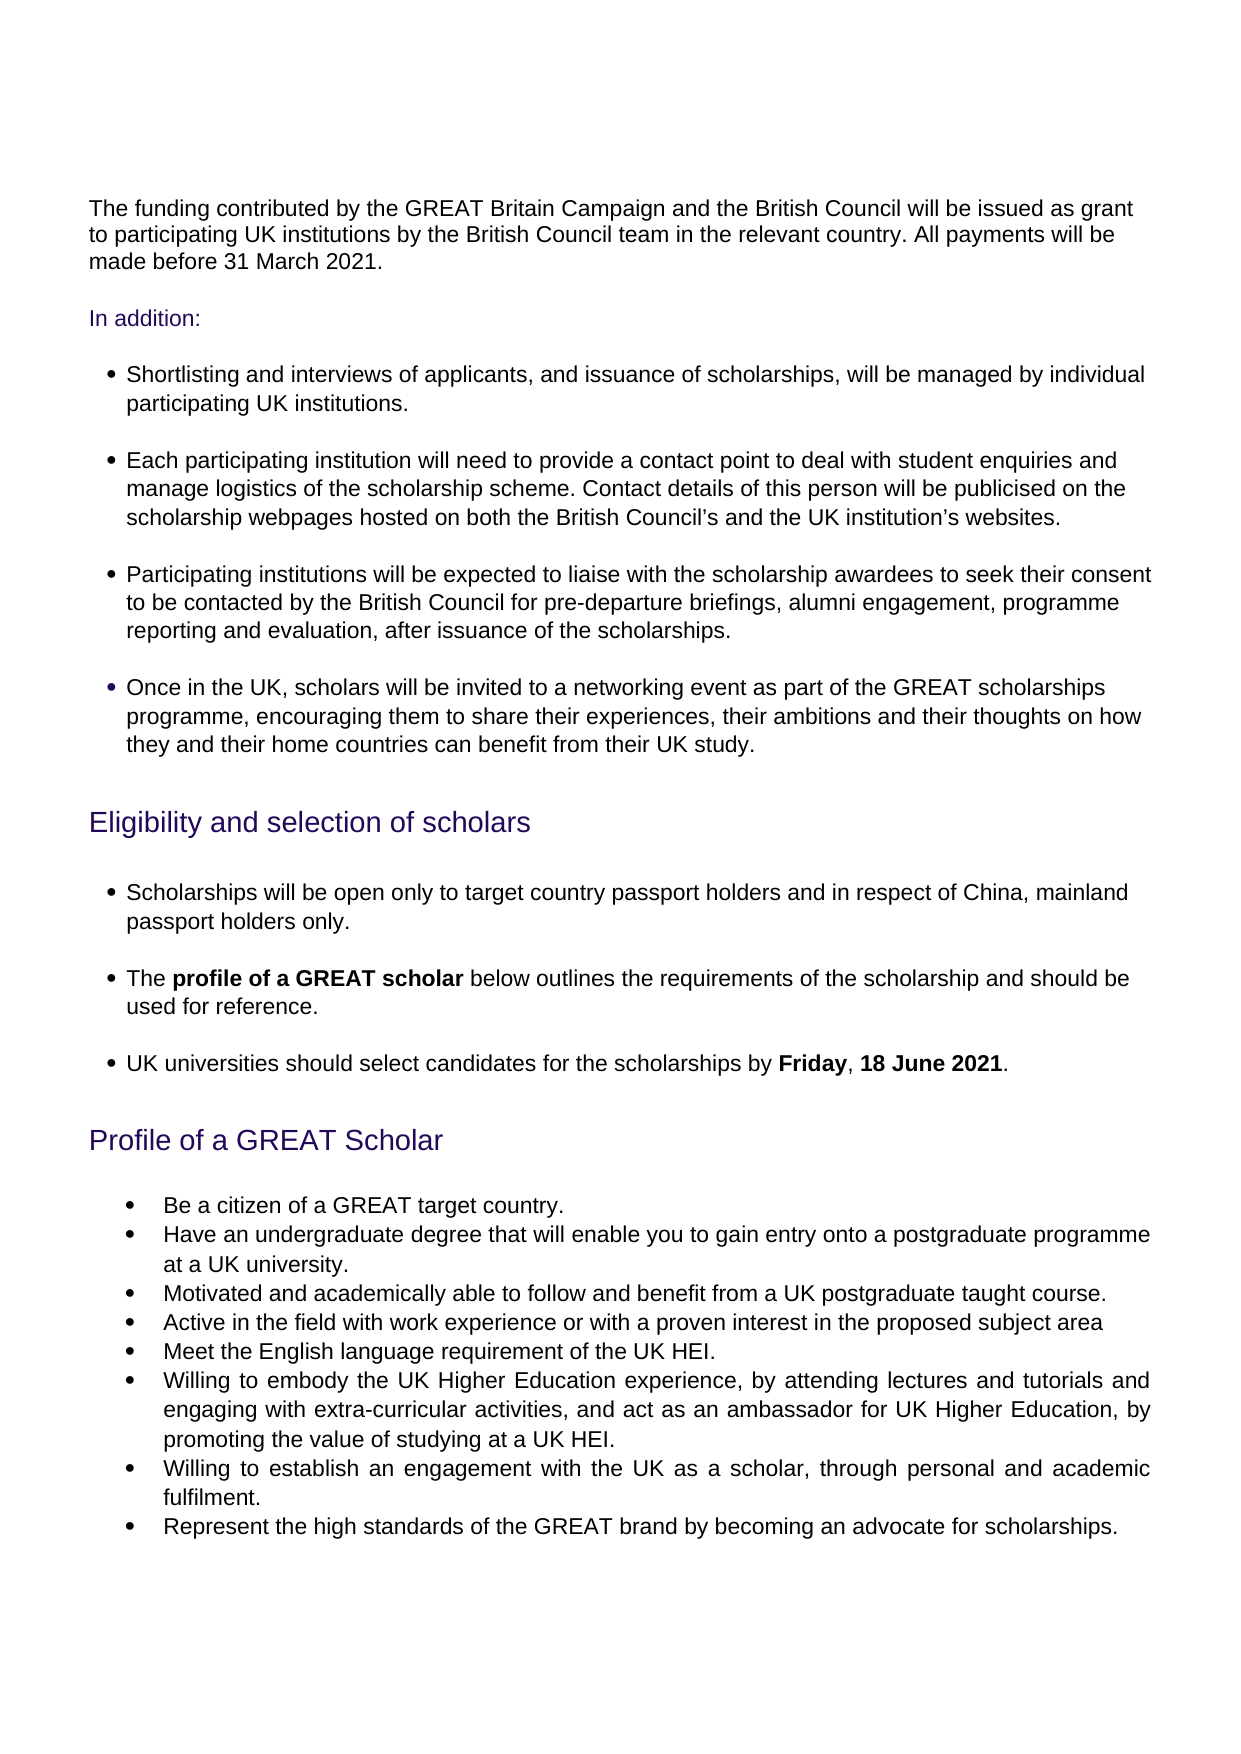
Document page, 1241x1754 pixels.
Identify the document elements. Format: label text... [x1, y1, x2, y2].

list The profile of a GREAT scholar below outlines the requirements of the scholarship and should be used for reference. [107, 964, 1162, 1048]
text In addition: [89, 274, 1152, 332]
list Have an undergraduate degree that will enable you to gain entry onto a postgraduate programme at a UK university. [126, 1219, 1152, 1278]
list Willing to embody the UK Higher Education experience, by attending lectures and tutorials and engaging with extra-curricular activities, and act as an ambassador for UK Higher Education, by promoting the value of studying at a UK HEI. [126, 1365, 1152, 1453]
list Meet the English language requirement of the UK HEI. [126, 1336, 1152, 1365]
text Eligibility and selection of scholars [89, 805, 1152, 838]
list Represent the high standards of the GREAT brand by becoming an advocate for scholarships. [126, 1511, 1152, 1540]
list Motivated and academically able to follow and benefit from a UK postgraduate taught course. [126, 1278, 1152, 1307]
list Participating institutions will be expected to liaise with the scholarship awardees to seek their consent to be contacted by the British Council for pre-departure briefings, alumni engagement, programme reporting and evaluation, after issuance of the scholarships. [107, 561, 1162, 672]
list Each participating institution will need to provide a contact point to deal with student enquiries and manage logistics of the scholarship scheme. Contact details of this person will be publicised on the scholarship webpages hosted on both the British Council’s and the UK institution’s websites. [107, 447, 1162, 558]
list UK universities should select candidates for the scholarships by Friday, 18 June 2021. [107, 1050, 1147, 1076]
text Profile of a GREAT Scholar [89, 1123, 1152, 1157]
list Willing to establish an engagement with the UK as a scholar, through personal and academic fulfilment. [126, 1453, 1152, 1511]
list Shortlisting and interviews of applicants, and issuance of scholarships, will be managed by individual participating UK institutions. [107, 361, 1162, 445]
list Active in the field with work experience or with a proven interest in the proposed subject area [126, 1307, 1152, 1336]
list Once in the UK, scholars will be invited to a networking event as part of the GREAT scholarships programme, encouraging them to share their experiences, their ambitions and their thoughts on how they and their home countries can benefit from their UK study. [107, 674, 1162, 786]
text The funding contributed by the GREAT Britain Campaign and the British Council will be issued as grant to participating UK institutions by the British Council team in the relevant country. All payments will be made before 31 March 2021. [89, 195, 1147, 274]
list Be a citizen of a GREAT target country. [126, 1190, 1152, 1219]
list Scholarships will be open only to target country passport holders and in respect of China, mainland passport holders only. [107, 879, 1162, 962]
